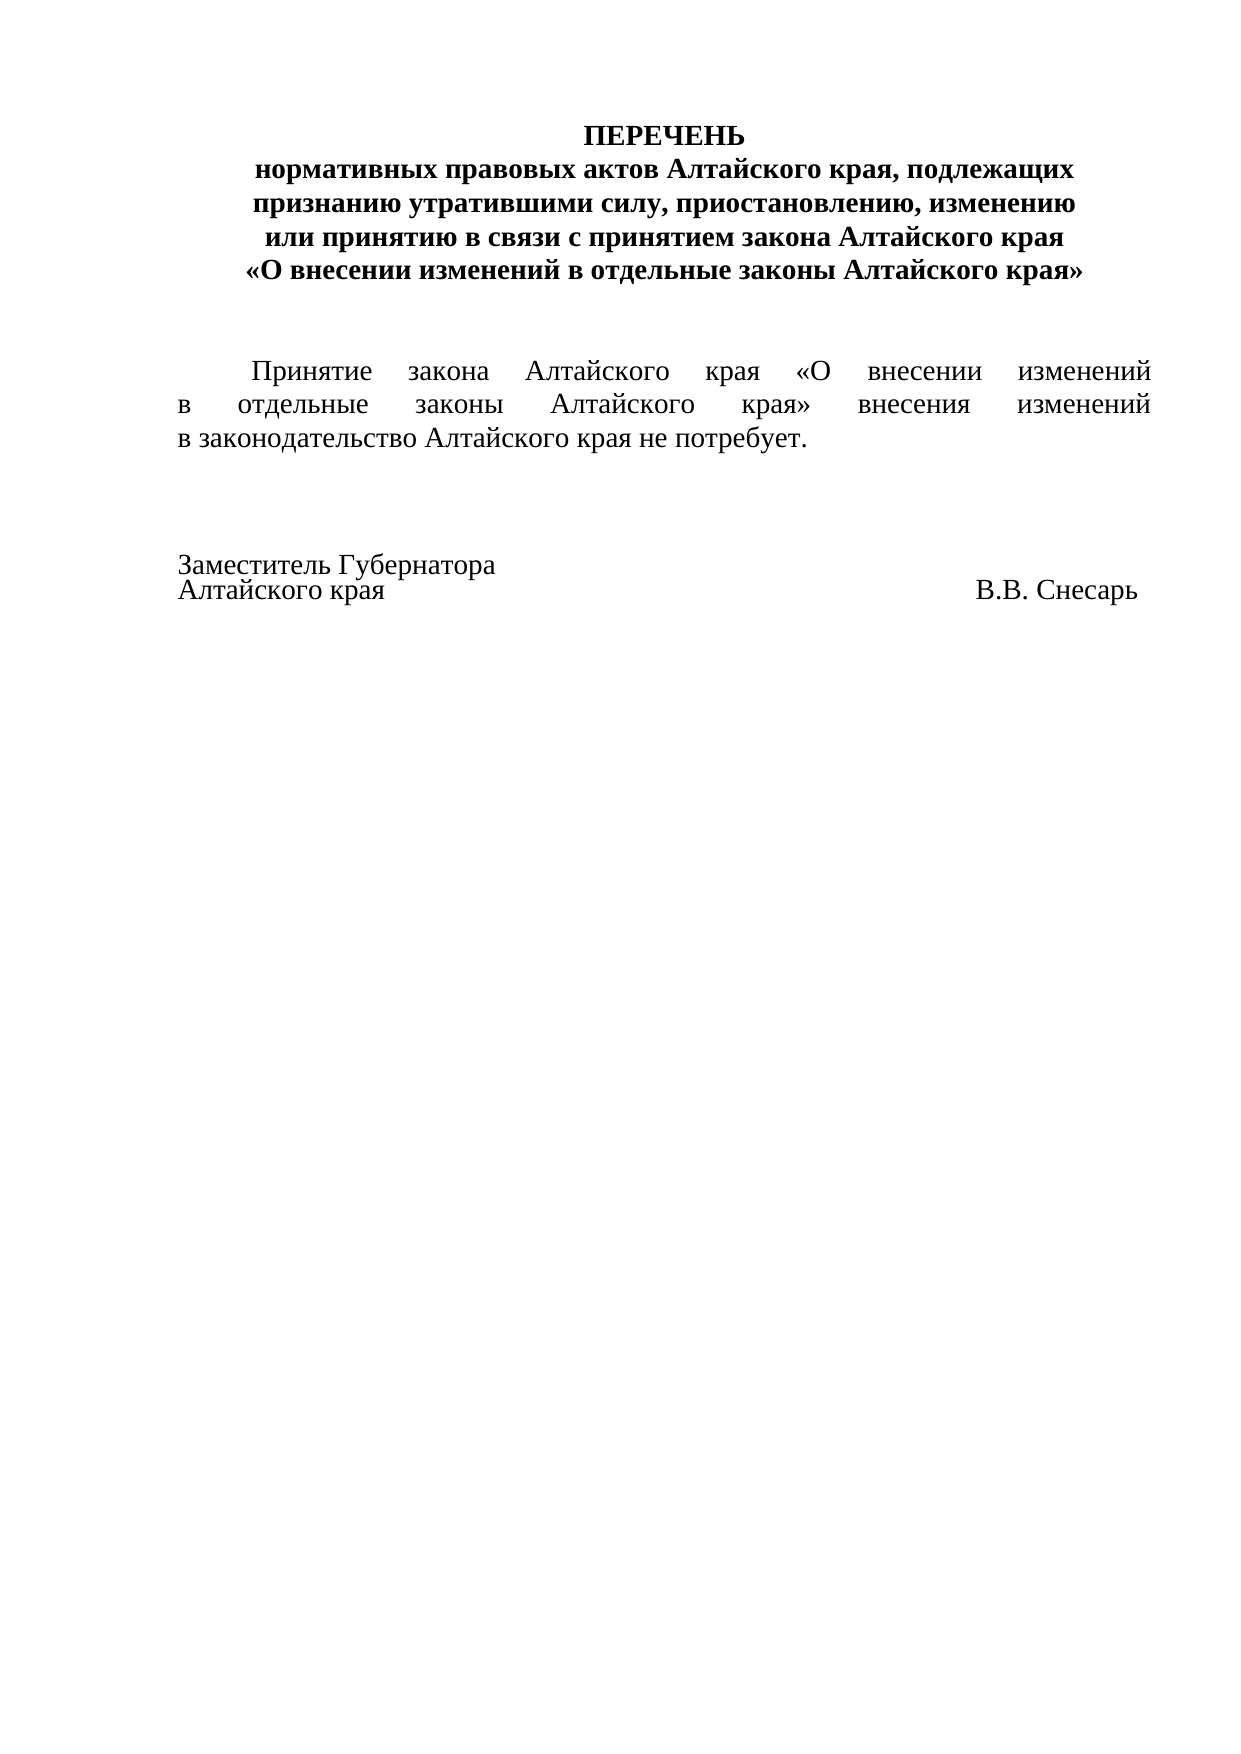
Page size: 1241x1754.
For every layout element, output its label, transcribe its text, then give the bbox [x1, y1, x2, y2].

text ПЕРЕЧЕНЬ [177, 118, 1152, 152]
text или принятию в связи с принятием закона Алтайского края [177, 219, 1152, 252]
text Принятие закона Алтайского края «О внесении изменений в отдельные законы Алтайского края» внесения изменений в законодательство Алтайского края не потребует. [177, 353, 1152, 453]
text нормативных правовых актов Алтайского края, подлежащих признанию утратившими силу, приостановлению, изменению [177, 152, 1152, 219]
text «О внесении изменений в отдельные законы Алтайского края» [177, 252, 1152, 286]
text Заместитель Губернатора [177, 554, 1152, 579]
text Алтайского края В.В. Снесарь [177, 579, 1152, 604]
